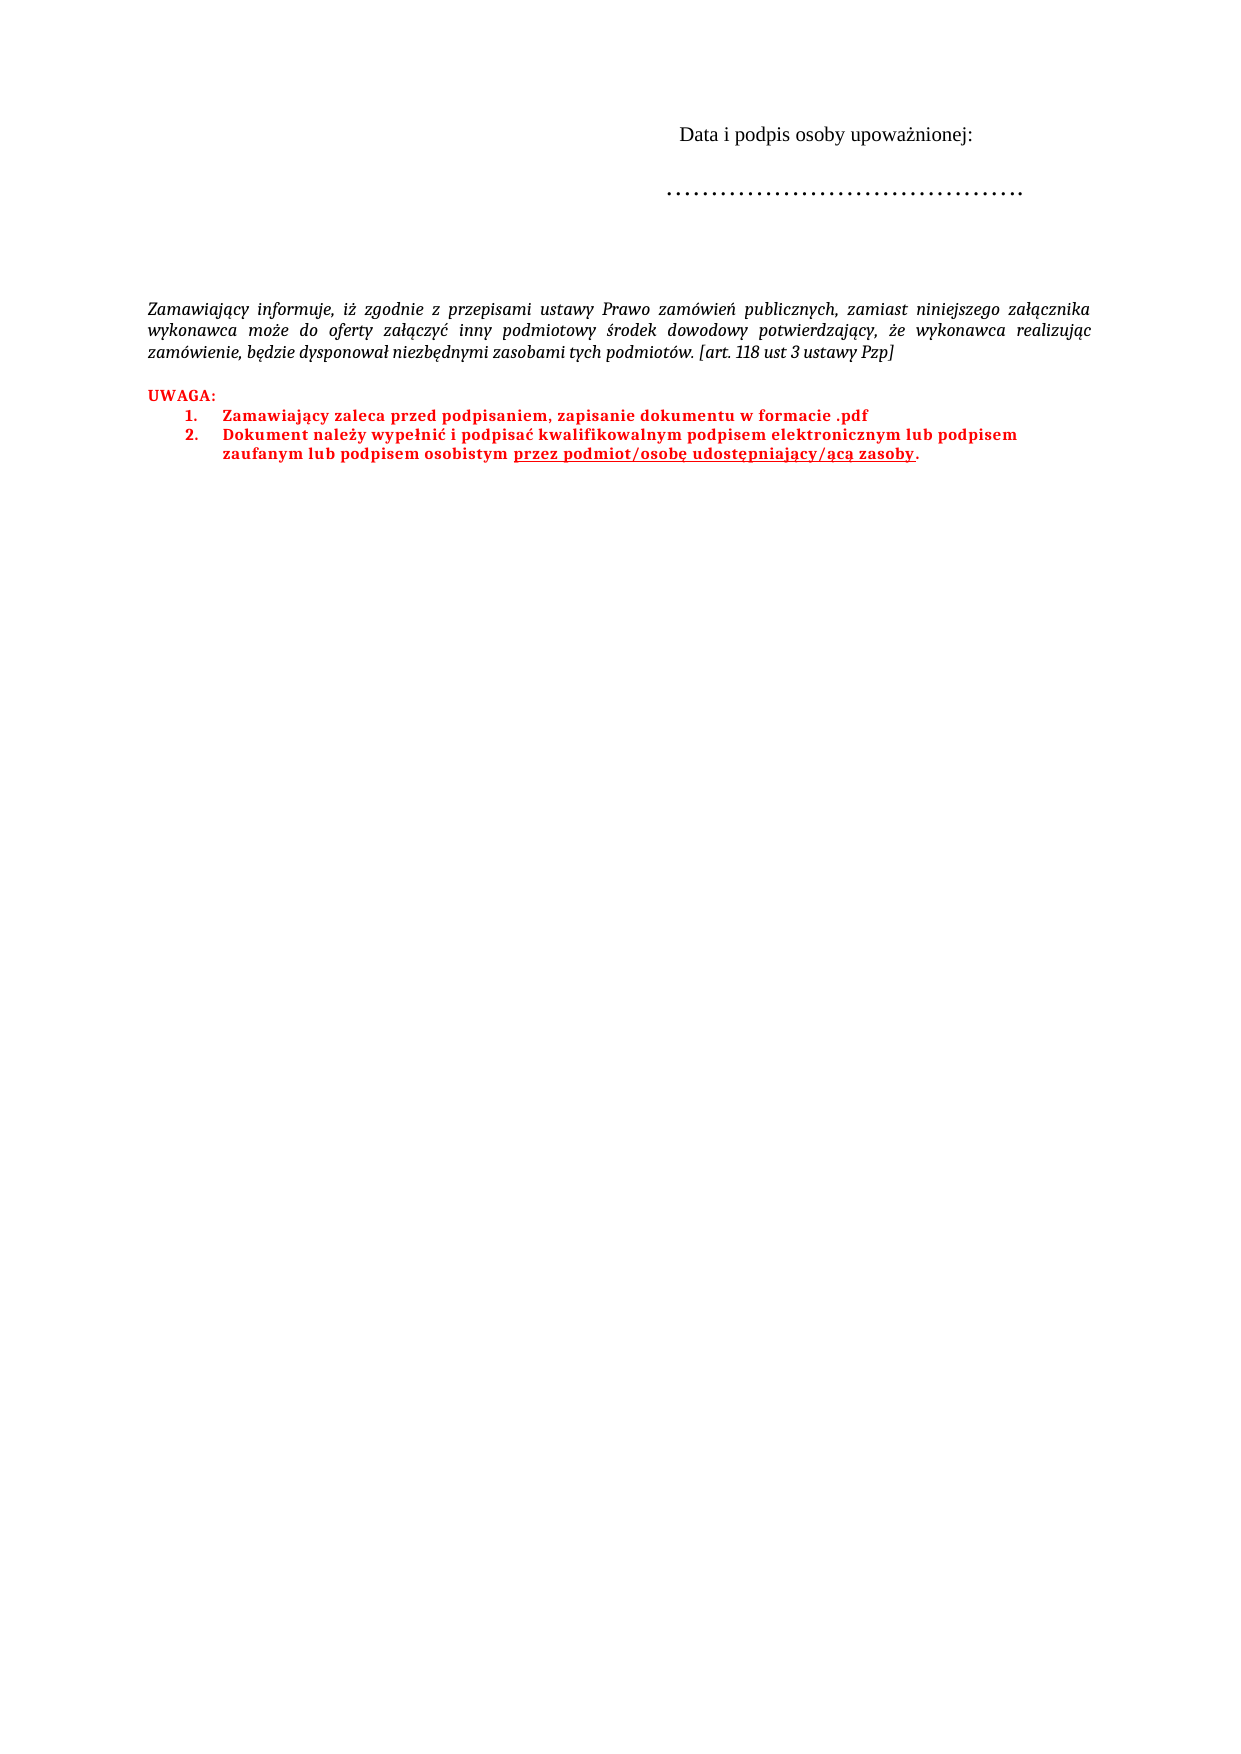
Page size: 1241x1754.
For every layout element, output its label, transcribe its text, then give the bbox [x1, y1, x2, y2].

text …………………………………. [664, 170, 1093, 201]
list Dokument należy wypełnić i podpisać kwalifikowalnym podpisem elektronicznym lub podpisem zaufanym lub podpisem osobistym przez podmiot/osobę udostępniający/ącą zasoby. [185, 425, 1093, 463]
text Zamawiający informuje, iż zgodnie z przepisami ustawy Prawo zamówień publicznych, zamiast niniejszego załącznika wykonawca może do oferty załączyć inny podmiotowy środek dowodowy potwierdzający, że wykonawca realizując zamówienie, będzie dysponował niezbędnymi zasobami tych podmiotów. [art. 118 ust 3 ustawy Pzp] [148, 298, 1093, 363]
text Data i podpis osoby upoważnionej: [679, 122, 1093, 146]
list Zamawiający zaleca przed podpisaniem, zapisanie dokumentu w formacie .pdf [185, 406, 1093, 425]
text UWAGA: [148, 387, 1093, 406]
